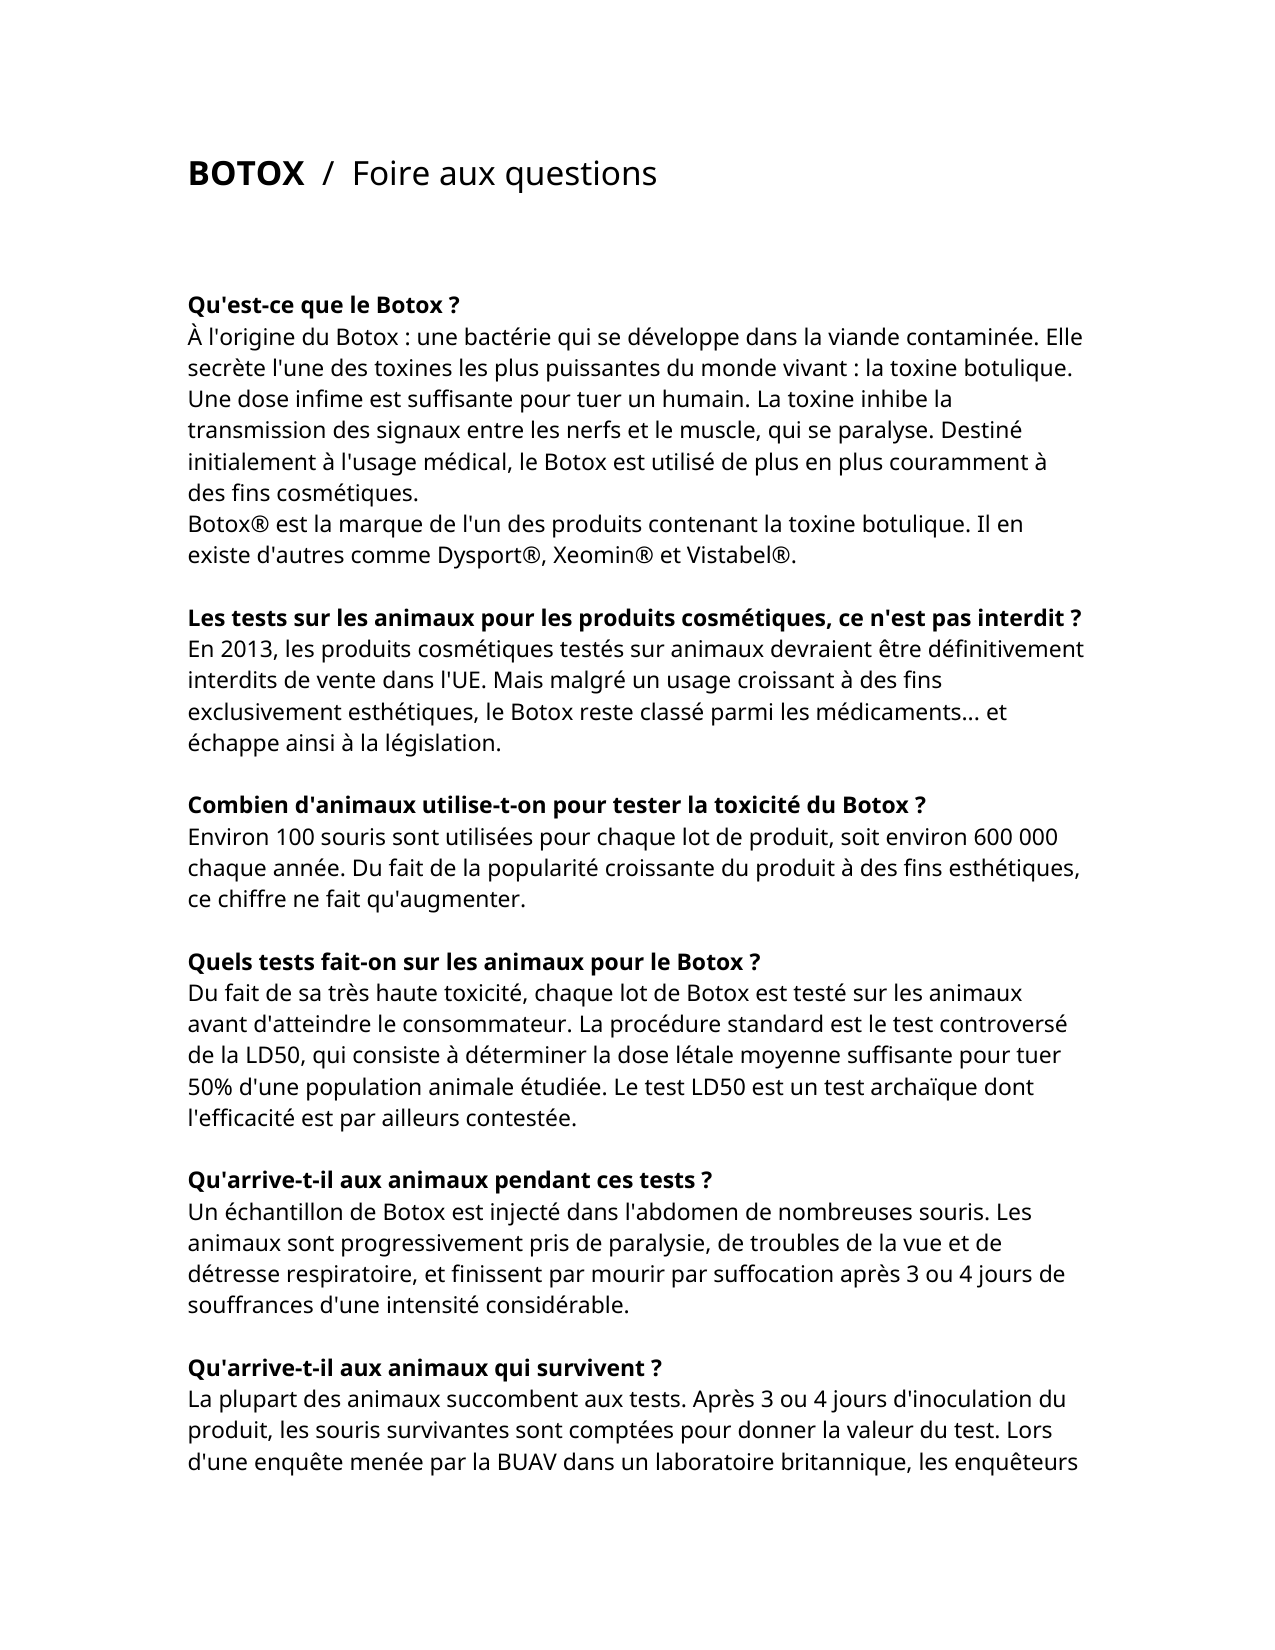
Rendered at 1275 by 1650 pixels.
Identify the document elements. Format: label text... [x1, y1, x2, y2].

text Du fait de sa très haute toxicité, chaque lot de Botox est testé sur les animaux avant d'atteindre le consommateur. La procédure standard est le test controversé de la LD50, qui consiste à déterminer la dose létale moyenne suffisante pour tuer 50% d'une population animale étudiée. Le test LD50 est un test archaïque dont l'efficacité est par ailleurs contestée. [187, 977, 1087, 1133]
text Quels tests fait-on sur les animaux pour le Botox ? [187, 945, 1087, 977]
text À l'origine du Botox : une bactérie qui se développe dans la viande contaminée. Elle secrète l'une des toxines les plus puissantes du monde vivant : la toxine botulique. Une dose infime est suffisante pour tuer un humain. La toxine inhibe la transmission des signaux entre les nerfs et le muscle, qui se paralyse. Destiné initialement à l'usage médical, le Botox est utilisé de plus en plus couramment à des fins cosmétiques. [187, 320, 1087, 508]
text BOTOX / Foire aux questions [187, 150, 1087, 195]
text Botox® est la marque de l'un des produits contenant la toxine botulique. Il en existe d'autres comme Dysport®, Xeomin® et Vistabel®. [187, 508, 1087, 570]
text Combien d'animaux utilise-t-on pour tester la toxicité du Botox ? [187, 789, 1087, 820]
text Qu'arrive-t-il aux animaux qui survivent ? [187, 1352, 1087, 1383]
text En 2013, les produits cosmétiques testés sur animaux devraient être définitivement interdits de vente dans l'UE. Mais malgré un usage croissant à des fins exclusivement esthétiques, le Botox reste classé parmi les médicaments... et échappe ainsi à la législation. [187, 633, 1087, 758]
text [187, 1383, 1087, 1477]
text Environ 100 souris sont utilisées pour chaque lot de produit, soit environ 600 000 chaque année. Du fait de la popularité croissante du produit à des fins esthétiques, ce chiffre ne fait qu'augmenter. [187, 820, 1087, 914]
text Un échantillon de Botox est injecté dans l'abdomen de nombreuses souris. Les animaux sont progressivement pris de paralysie, de troubles de la vue et de détresse respiratoire, et finissent par mourir par suffocation après 3 ou 4 jours de souffrances d'une intensité considérable. [187, 1195, 1087, 1320]
text Qu'est-ce que le Botox ? [187, 289, 1087, 320]
text Les tests sur les animaux pour les produits cosmétiques, ce n'est pas interdit ? [187, 602, 1087, 633]
text Qu'arrive-t-il aux animaux pendant ces tests ? [187, 1164, 1087, 1195]
